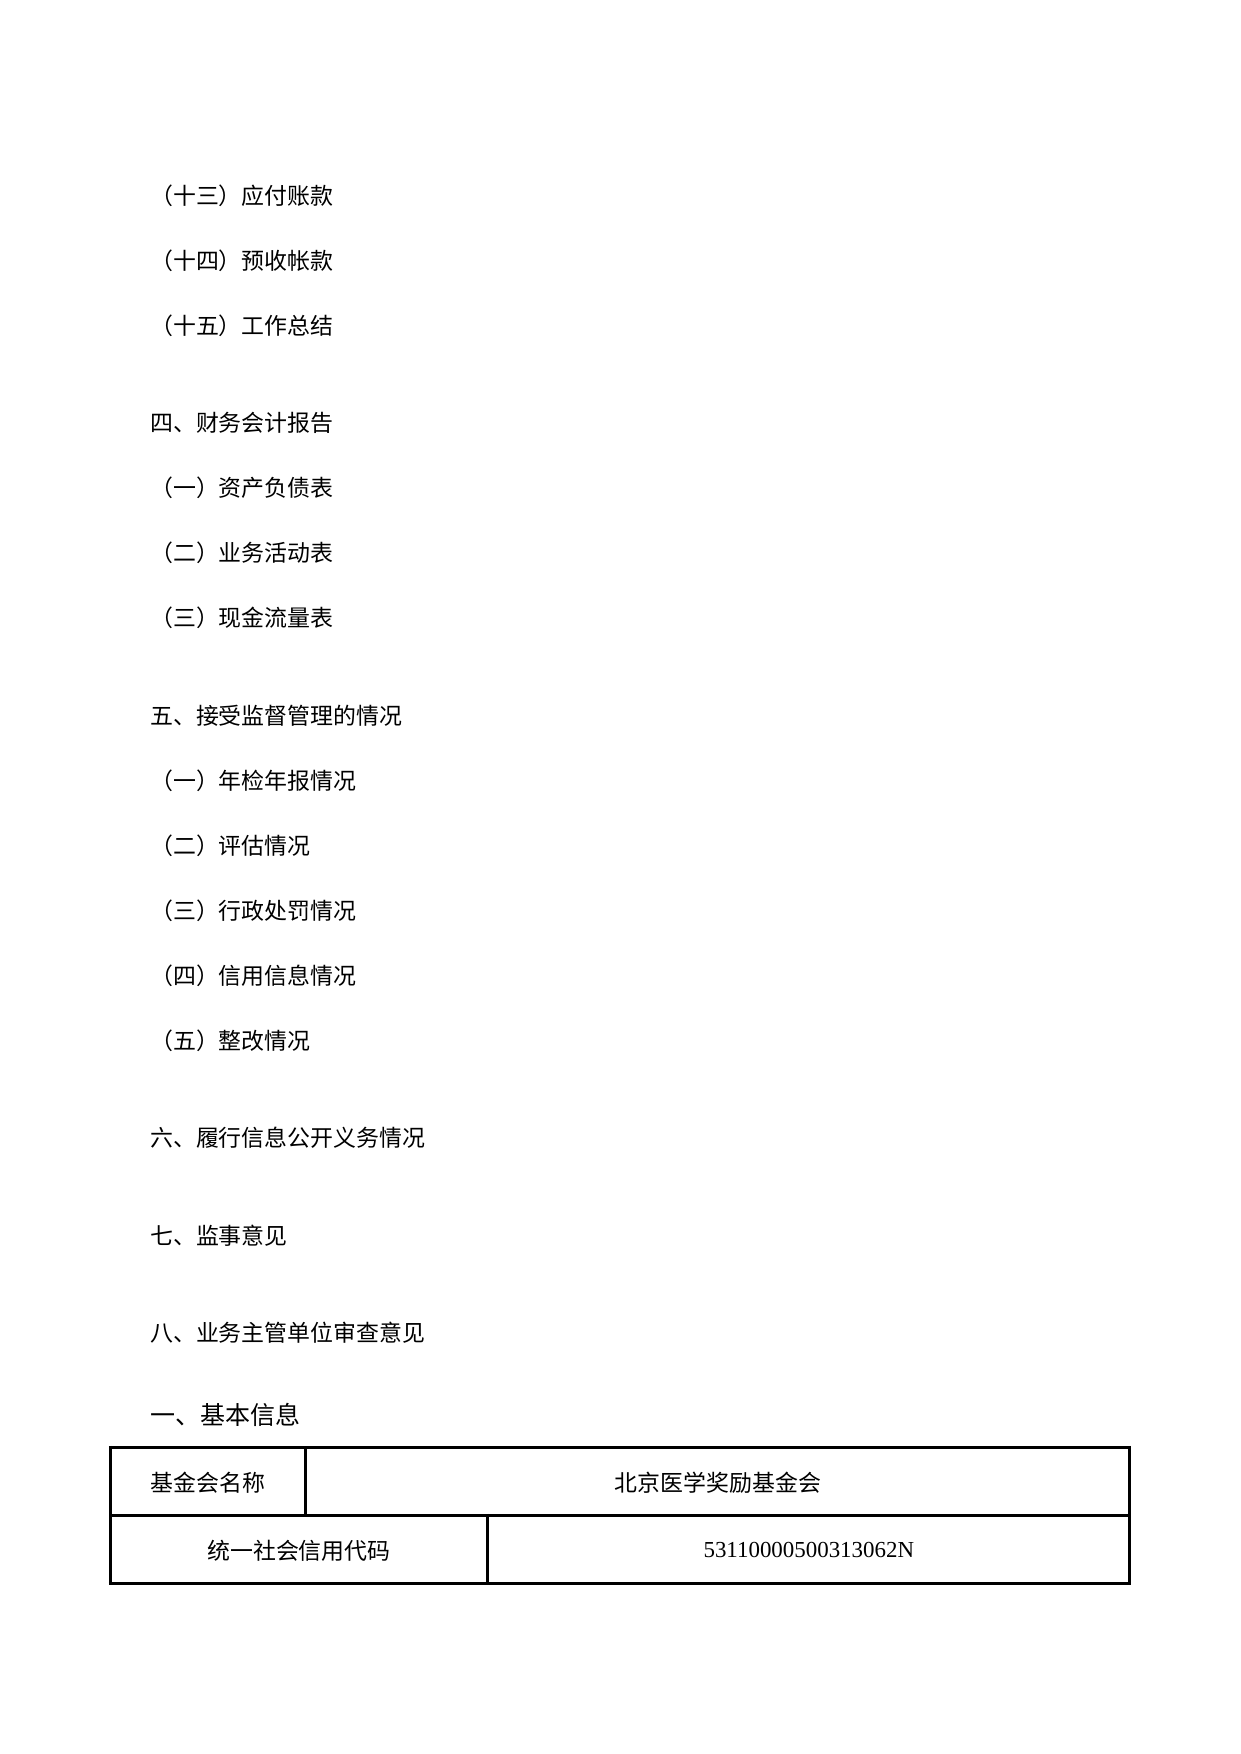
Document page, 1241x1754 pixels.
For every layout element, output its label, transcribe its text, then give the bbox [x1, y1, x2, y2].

text （三）现金流量表 [150, 584, 1090, 649]
text （十四）预收帐款 [150, 227, 1090, 292]
text 一、基本信息 [150, 1381, 1090, 1446]
text 六、履行信息公开义务情况 [150, 1104, 1090, 1169]
text （一）年检年报情况 [150, 747, 1090, 812]
text （五）整改情况 [150, 1007, 1090, 1072]
table_cell 统一社会信用代码 [112, 1517, 486, 1582]
table_header 基金会名称 [112, 1449, 304, 1514]
text 七、监事意见 [150, 1202, 1090, 1267]
text （二）业务活动表 [150, 519, 1090, 584]
text （三）行政处罚情况 [150, 877, 1090, 942]
text 五、接受监督管理的情况 [150, 682, 1090, 747]
text 八、业务主管单位审查意见 [150, 1299, 1090, 1364]
text （十三）应付账款 [150, 162, 1090, 227]
text （四）信用信息情况 [150, 942, 1090, 1007]
text 四、财务会计报告 [150, 389, 1090, 454]
text （一）资产负债表 [150, 454, 1090, 519]
table_header 北京医学奖励基金会 [307, 1449, 1128, 1514]
text （十五）工作总结 [150, 292, 1090, 357]
text （二）评估情况 [150, 812, 1090, 877]
table_cell 53110000500313062N [489, 1517, 1128, 1582]
